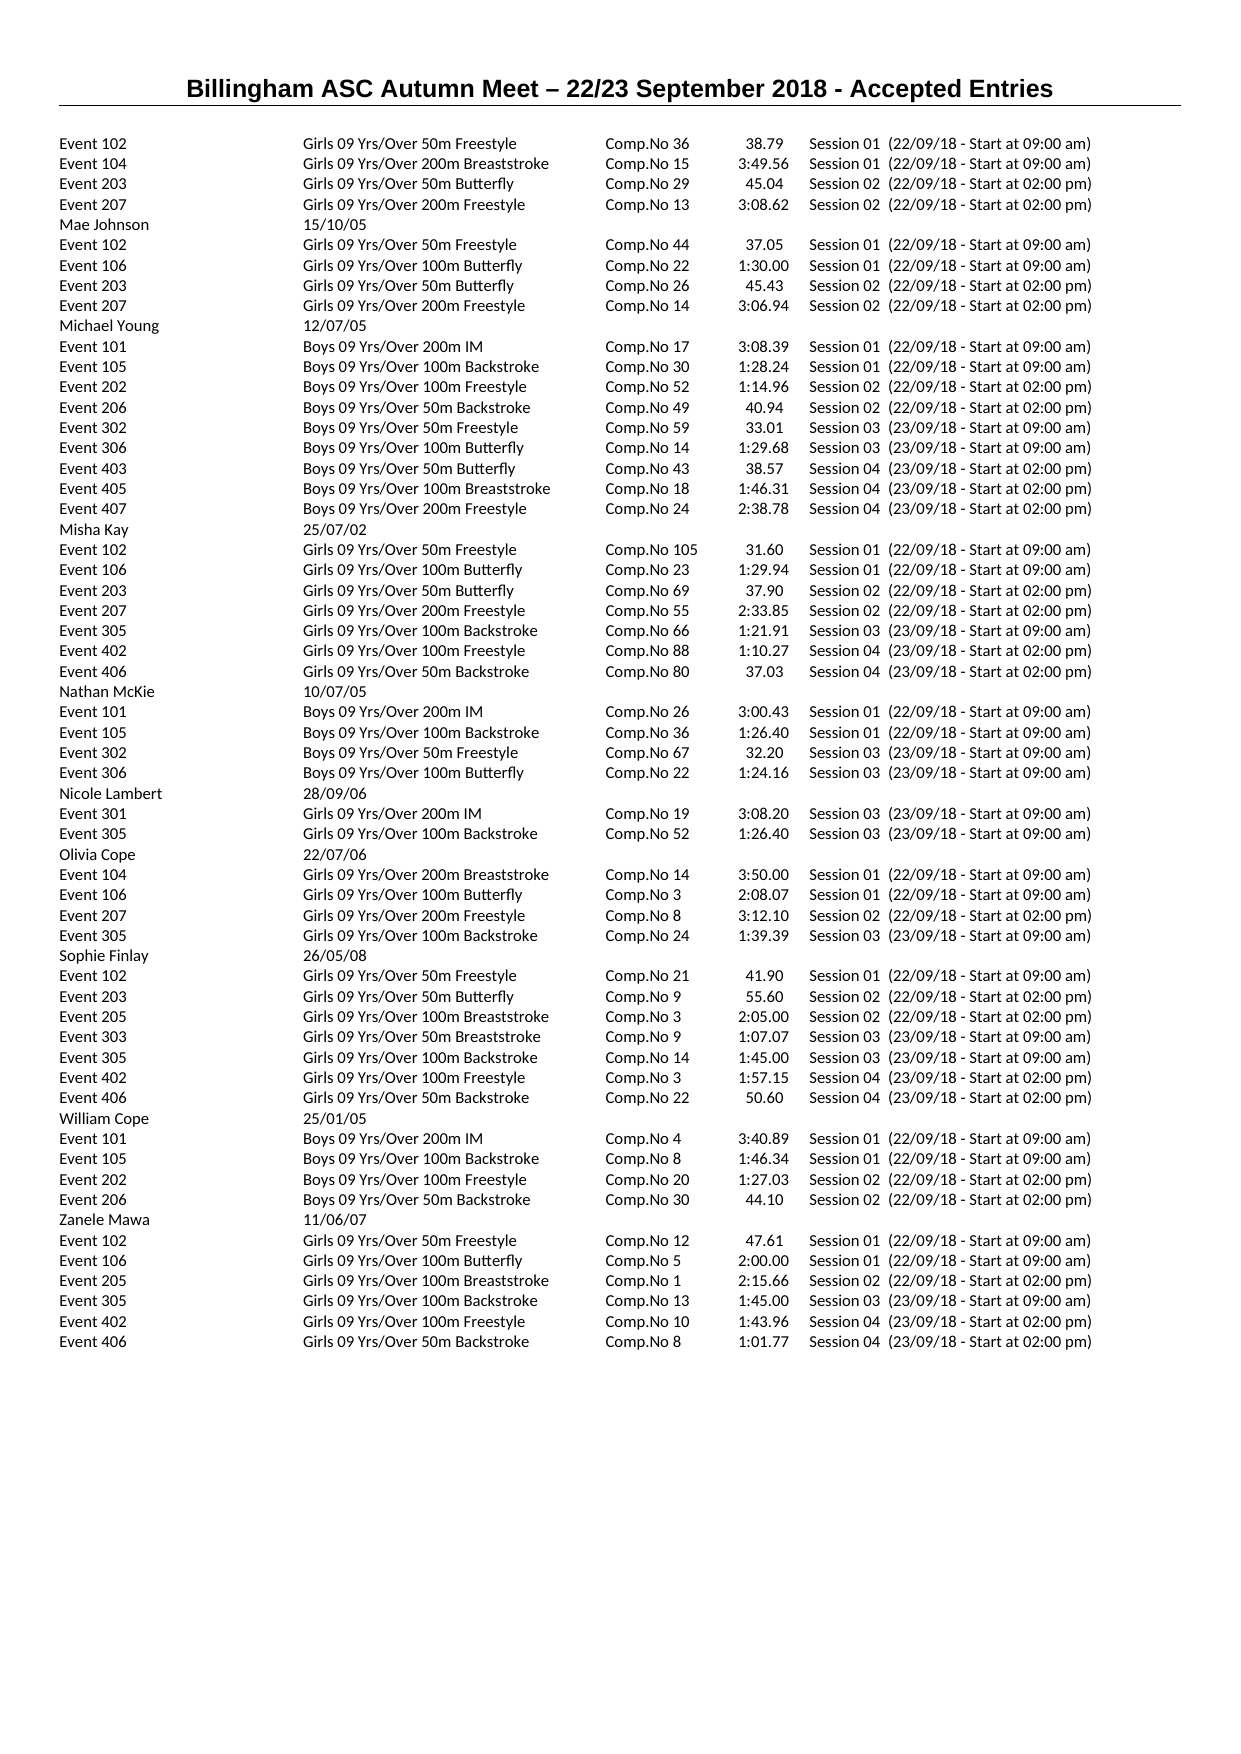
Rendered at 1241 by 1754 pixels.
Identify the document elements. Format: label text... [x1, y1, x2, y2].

text Event 305 Girls 09 Yrs/Over 100m Backstroke Comp.No 52 1:26.40 Session 03 (23/09/18 - Start at 09:00 am) [59, 823, 1181, 844]
text Event 202 Boys 09 Yrs/Over 100m Freestyle Comp.No 20 1:27.03 Session 02 (22/09/18 - Start at 02:00 pm) [59, 1169, 1181, 1189]
text Event 101 Boys 09 Yrs/Over 200m IM Comp.No 17 3:08.39 Session 01 (22/09/18 - Start at 09:00 am) [59, 336, 1181, 356]
text Event 305 Girls 09 Yrs/Over 100m Backstroke Comp.No 66 1:21.91 Session 03 (23/09/18 - Start at 09:00 am) [59, 620, 1181, 641]
text Event 102 Girls 09 Yrs/Over 50m Freestyle Comp.No 36 38.79 Session 01 (22/09/18 - Start at 09:00 am) [59, 133, 1181, 153]
text Event 104 Girls 09 Yrs/Over 200m Breaststroke Comp.No 14 3:50.00 Session 01 (22/09/18 - Start at 09:00 am) [59, 864, 1181, 884]
text Event 206 Boys 09 Yrs/Over 50m Backstroke Comp.No 49 40.94 Session 02 (22/09/18 - Start at 02:00 pm) [59, 397, 1181, 417]
text Nathan McKie 10/07/05 [59, 681, 1181, 702]
text Event 101 Boys 09 Yrs/Over 200m IM Comp.No 4 3:40.89 Session 01 (22/09/18 - Start at 09:00 am) [59, 1128, 1181, 1148]
text Event 207 Girls 09 Yrs/Over 200m Freestyle Comp.No 13 3:08.62 Session 02 (22/09/18 - Start at 02:00 pm) [59, 194, 1181, 214]
text Event 202 Boys 09 Yrs/Over 100m Freestyle Comp.No 52 1:14.96 Session 02 (22/09/18 - Start at 02:00 pm) [59, 377, 1181, 397]
text Misha Kay 25/07/02 [59, 519, 1181, 539]
text Event 402 Girls 09 Yrs/Over 100m Freestyle Comp.No 3 1:57.15 Session 04 (23/09/18 - Start at 02:00 pm) [59, 1067, 1181, 1088]
text Event 302 Boys 09 Yrs/Over 50m Freestyle Comp.No 59 33.01 Session 03 (23/09/18 - Start at 09:00 am) [59, 417, 1181, 438]
text Event 303 Girls 09 Yrs/Over 50m Breaststroke Comp.No 9 1:07.07 Session 03 (23/09/18 - Start at 09:00 am) [59, 1027, 1181, 1047]
text Event 406 Girls 09 Yrs/Over 50m Backstroke Comp.No 80 37.03 Session 04 (23/09/18 - Start at 02:00 pm) [59, 661, 1181, 681]
text Event 306 Boys 09 Yrs/Over 100m Butterfly Comp.No 14 1:29.68 Session 03 (23/09/18 - Start at 09:00 am) [59, 438, 1181, 458]
text Event 407 Boys 09 Yrs/Over 200m Freestyle Comp.No 24 2:38.78 Session 04 (23/09/18 - Start at 02:00 pm) [59, 498, 1181, 519]
text Zanele Mawa 11/06/07 [59, 1209, 1181, 1230]
text Event 301 Girls 09 Yrs/Over 200m IM Comp.No 19 3:08.20 Session 03 (23/09/18 - Start at 09:00 am) [59, 803, 1181, 823]
text Event 207 Girls 09 Yrs/Over 200m Freestyle Comp.No 14 3:06.94 Session 02 (22/09/18 - Start at 02:00 pm) [59, 295, 1181, 316]
text Event 106 Girls 09 Yrs/Over 100m Butterfly Comp.No 3 2:08.07 Session 01 (22/09/18 - Start at 09:00 am) [59, 884, 1181, 905]
text Event 205 Girls 09 Yrs/Over 100m Breaststroke Comp.No 3 2:05.00 Session 02 (22/09/18 - Start at 02:00 pm) [59, 1006, 1181, 1027]
text Event 402 Girls 09 Yrs/Over 100m Freestyle Comp.No 10 1:43.96 Session 04 (23/09/18 - Start at 02:00 pm) [59, 1311, 1181, 1331]
text Event 406 Girls 09 Yrs/Over 50m Backstroke Comp.No 22 50.60 Session 04 (23/09/18 - Start at 02:00 pm) [59, 1088, 1181, 1108]
text Event 106 Girls 09 Yrs/Over 100m Butterfly Comp.No 5 2:00.00 Session 01 (22/09/18 - Start at 09:00 am) [59, 1250, 1181, 1270]
text Event 207 Girls 09 Yrs/Over 200m Freestyle Comp.No 55 2:33.85 Session 02 (22/09/18 - Start at 02:00 pm) [59, 600, 1181, 620]
text Sophie Finlay 26/05/08 [59, 945, 1181, 966]
text Olivia Cope 22/07/06 [59, 844, 1181, 864]
text Event 403 Boys 09 Yrs/Over 50m Butterfly Comp.No 43 38.57 Session 04 (23/09/18 - Start at 02:00 pm) [59, 458, 1181, 478]
text Event 106 Girls 09 Yrs/Over 100m Butterfly Comp.No 23 1:29.94 Session 01 (22/09/18 - Start at 09:00 am) [59, 559, 1181, 580]
text Event 102 Girls 09 Yrs/Over 50m Freestyle Comp.No 44 37.05 Session 01 (22/09/18 - Start at 09:00 am) [59, 234, 1181, 255]
text Mae Johnson 15/10/05 [59, 214, 1181, 234]
text Event 101 Boys 09 Yrs/Over 200m IM Comp.No 26 3:00.43 Session 01 (22/09/18 - Start at 09:00 am) [59, 702, 1181, 722]
text Event 203 Girls 09 Yrs/Over 50m Butterfly Comp.No 26 45.43 Session 02 (22/09/18 - Start at 02:00 pm) [59, 275, 1181, 295]
text Event 203 Girls 09 Yrs/Over 50m Butterfly Comp.No 29 45.04 Session 02 (22/09/18 - Start at 02:00 pm) [59, 173, 1181, 194]
text Event 405 Boys 09 Yrs/Over 100m Breaststroke Comp.No 18 1:46.31 Session 04 (23/09/18 - Start at 02:00 pm) [59, 478, 1181, 498]
text Event 106 Girls 09 Yrs/Over 100m Butterfly Comp.No 22 1:30.00 Session 01 (22/09/18 - Start at 09:00 am) [59, 255, 1181, 275]
text Event 305 Girls 09 Yrs/Over 100m Backstroke Comp.No 13 1:45.00 Session 03 (23/09/18 - Start at 09:00 am) [59, 1291, 1181, 1311]
text Michael Young 12/07/05 [59, 316, 1181, 336]
text Event 102 Girls 09 Yrs/Over 50m Freestyle Comp.No 105 31.60 Session 01 (22/09/18 - Start at 09:00 am) [59, 539, 1181, 559]
text Event 203 Girls 09 Yrs/Over 50m Butterfly Comp.No 9 55.60 Session 02 (22/09/18 - Start at 02:00 pm) [59, 986, 1181, 1006]
text Event 104 Girls 09 Yrs/Over 200m Breaststroke Comp.No 15 3:49.56 Session 01 (22/09/18 - Start at 09:00 am) [59, 153, 1181, 173]
text Event 302 Boys 09 Yrs/Over 50m Freestyle Comp.No 67 32.20 Session 03 (23/09/18 - Start at 09:00 am) [59, 742, 1181, 763]
text Event 205 Girls 09 Yrs/Over 100m Breaststroke Comp.No 1 2:15.66 Session 02 (22/09/18 - Start at 02:00 pm) [59, 1270, 1181, 1291]
text Event 105 Boys 09 Yrs/Over 100m Backstroke Comp.No 30 1:28.24 Session 01 (22/09/18 - Start at 09:00 am) [59, 356, 1181, 377]
text Event 306 Boys 09 Yrs/Over 100m Butterfly Comp.No 22 1:24.16 Session 03 (23/09/18 - Start at 09:00 am) [59, 763, 1181, 783]
text William Cope 25/01/05 [59, 1108, 1181, 1128]
text Nicole Lambert 28/09/06 [59, 783, 1181, 803]
text Event 305 Girls 09 Yrs/Over 100m Backstroke Comp.No 14 1:45.00 Session 03 (23/09/18 - Start at 09:00 am) [59, 1047, 1181, 1067]
text Event 105 Boys 09 Yrs/Over 100m Backstroke Comp.No 8 1:46.34 Session 01 (22/09/18 - Start at 09:00 am) [59, 1148, 1181, 1169]
text Event 305 Girls 09 Yrs/Over 100m Backstroke Comp.No 24 1:39.39 Session 03 (23/09/18 - Start at 09:00 am) [59, 925, 1181, 945]
text Event 206 Boys 09 Yrs/Over 50m Backstroke Comp.No 30 44.10 Session 02 (22/09/18 - Start at 02:00 pm) [59, 1189, 1181, 1209]
text Event 102 Girls 09 Yrs/Over 50m Freestyle Comp.No 21 41.90 Session 01 (22/09/18 - Start at 09:00 am) [59, 966, 1181, 986]
text Event 203 Girls 09 Yrs/Over 50m Butterfly Comp.No 69 37.90 Session 02 (22/09/18 - Start at 02:00 pm) [59, 580, 1181, 600]
text Event 406 Girls 09 Yrs/Over 50m Backstroke Comp.No 8 1:01.77 Session 04 (23/09/18 - Start at 02:00 pm) [59, 1331, 1181, 1352]
text Event 105 Boys 09 Yrs/Over 100m Backstroke Comp.No 36 1:26.40 Session 01 (22/09/18 - Start at 09:00 am) [59, 722, 1181, 742]
text Event 402 Girls 09 Yrs/Over 100m Freestyle Comp.No 88 1:10.27 Session 04 (23/09/18 - Start at 02:00 pm) [59, 641, 1181, 661]
text Event 102 Girls 09 Yrs/Over 50m Freestyle Comp.No 12 47.61 Session 01 (22/09/18 - Start at 09:00 am) [59, 1230, 1181, 1250]
text Event 207 Girls 09 Yrs/Over 200m Freestyle Comp.No 8 3:12.10 Session 02 (22/09/18 - Start at 02:00 pm) [59, 905, 1181, 925]
